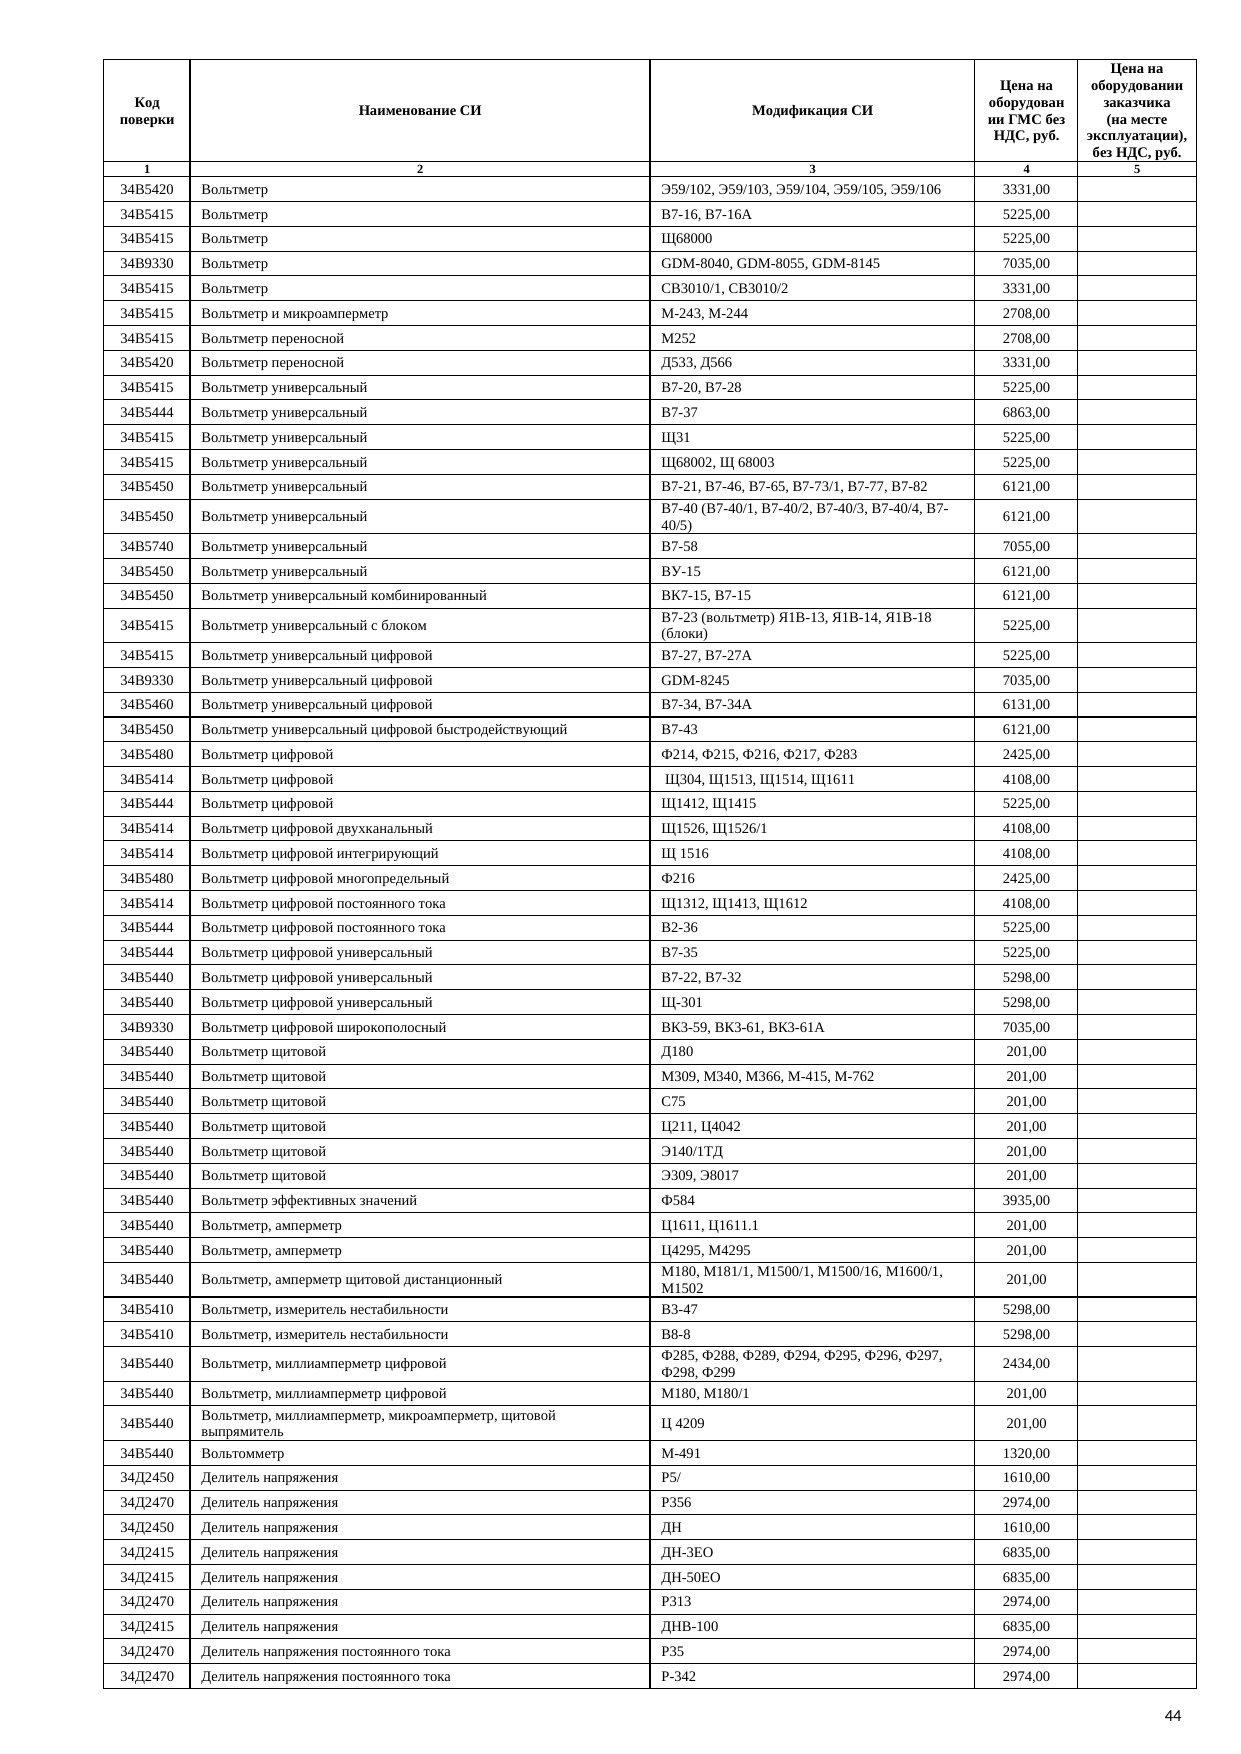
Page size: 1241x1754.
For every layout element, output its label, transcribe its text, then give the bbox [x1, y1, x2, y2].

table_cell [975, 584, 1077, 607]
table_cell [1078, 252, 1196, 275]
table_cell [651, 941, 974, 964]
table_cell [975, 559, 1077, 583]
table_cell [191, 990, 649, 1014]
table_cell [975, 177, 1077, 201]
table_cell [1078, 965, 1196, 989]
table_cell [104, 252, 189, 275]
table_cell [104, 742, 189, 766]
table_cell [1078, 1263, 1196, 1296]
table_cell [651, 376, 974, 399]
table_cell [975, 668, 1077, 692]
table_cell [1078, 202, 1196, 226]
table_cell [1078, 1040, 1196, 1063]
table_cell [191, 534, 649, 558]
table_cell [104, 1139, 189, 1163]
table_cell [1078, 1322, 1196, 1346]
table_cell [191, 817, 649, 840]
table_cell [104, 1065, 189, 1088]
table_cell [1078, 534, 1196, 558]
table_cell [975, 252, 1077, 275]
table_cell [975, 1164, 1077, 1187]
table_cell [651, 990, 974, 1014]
table_cell 1 [104, 162, 189, 176]
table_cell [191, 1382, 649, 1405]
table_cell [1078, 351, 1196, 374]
table_header Наименование СИ [191, 60, 649, 161]
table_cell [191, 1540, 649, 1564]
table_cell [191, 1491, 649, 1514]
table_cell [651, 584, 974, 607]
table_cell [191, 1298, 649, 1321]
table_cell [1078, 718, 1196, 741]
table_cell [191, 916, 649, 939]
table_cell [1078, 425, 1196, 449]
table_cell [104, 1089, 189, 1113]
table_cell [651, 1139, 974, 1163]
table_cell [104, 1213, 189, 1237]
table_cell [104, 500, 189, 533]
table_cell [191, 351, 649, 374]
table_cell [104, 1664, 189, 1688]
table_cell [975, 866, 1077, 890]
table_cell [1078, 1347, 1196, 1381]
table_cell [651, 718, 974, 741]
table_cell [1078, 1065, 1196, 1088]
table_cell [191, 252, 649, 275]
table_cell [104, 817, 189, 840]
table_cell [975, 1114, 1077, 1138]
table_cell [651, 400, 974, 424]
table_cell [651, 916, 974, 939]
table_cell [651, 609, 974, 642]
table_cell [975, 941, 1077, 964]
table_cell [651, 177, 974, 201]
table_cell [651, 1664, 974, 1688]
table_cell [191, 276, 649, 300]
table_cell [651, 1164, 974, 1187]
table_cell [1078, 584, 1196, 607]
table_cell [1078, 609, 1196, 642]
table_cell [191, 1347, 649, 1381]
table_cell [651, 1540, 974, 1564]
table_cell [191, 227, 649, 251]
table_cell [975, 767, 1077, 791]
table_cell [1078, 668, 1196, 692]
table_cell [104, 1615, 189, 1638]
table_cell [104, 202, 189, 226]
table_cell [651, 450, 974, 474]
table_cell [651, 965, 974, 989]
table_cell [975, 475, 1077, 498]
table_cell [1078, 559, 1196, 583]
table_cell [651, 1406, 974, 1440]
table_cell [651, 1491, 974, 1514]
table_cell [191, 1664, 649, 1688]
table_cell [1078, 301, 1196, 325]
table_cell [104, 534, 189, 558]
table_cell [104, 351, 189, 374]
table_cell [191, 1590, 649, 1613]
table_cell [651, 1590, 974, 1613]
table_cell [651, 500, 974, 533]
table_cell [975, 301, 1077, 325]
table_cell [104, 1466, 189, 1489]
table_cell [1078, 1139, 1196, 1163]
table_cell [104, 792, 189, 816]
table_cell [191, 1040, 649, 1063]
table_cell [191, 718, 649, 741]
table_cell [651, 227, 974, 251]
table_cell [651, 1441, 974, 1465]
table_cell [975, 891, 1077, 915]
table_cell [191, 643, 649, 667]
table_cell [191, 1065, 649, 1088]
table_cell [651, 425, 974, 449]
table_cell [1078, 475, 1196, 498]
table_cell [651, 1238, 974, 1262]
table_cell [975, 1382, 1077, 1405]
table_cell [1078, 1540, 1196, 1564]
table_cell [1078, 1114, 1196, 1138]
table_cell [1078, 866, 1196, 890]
table_cell 3 [651, 162, 974, 176]
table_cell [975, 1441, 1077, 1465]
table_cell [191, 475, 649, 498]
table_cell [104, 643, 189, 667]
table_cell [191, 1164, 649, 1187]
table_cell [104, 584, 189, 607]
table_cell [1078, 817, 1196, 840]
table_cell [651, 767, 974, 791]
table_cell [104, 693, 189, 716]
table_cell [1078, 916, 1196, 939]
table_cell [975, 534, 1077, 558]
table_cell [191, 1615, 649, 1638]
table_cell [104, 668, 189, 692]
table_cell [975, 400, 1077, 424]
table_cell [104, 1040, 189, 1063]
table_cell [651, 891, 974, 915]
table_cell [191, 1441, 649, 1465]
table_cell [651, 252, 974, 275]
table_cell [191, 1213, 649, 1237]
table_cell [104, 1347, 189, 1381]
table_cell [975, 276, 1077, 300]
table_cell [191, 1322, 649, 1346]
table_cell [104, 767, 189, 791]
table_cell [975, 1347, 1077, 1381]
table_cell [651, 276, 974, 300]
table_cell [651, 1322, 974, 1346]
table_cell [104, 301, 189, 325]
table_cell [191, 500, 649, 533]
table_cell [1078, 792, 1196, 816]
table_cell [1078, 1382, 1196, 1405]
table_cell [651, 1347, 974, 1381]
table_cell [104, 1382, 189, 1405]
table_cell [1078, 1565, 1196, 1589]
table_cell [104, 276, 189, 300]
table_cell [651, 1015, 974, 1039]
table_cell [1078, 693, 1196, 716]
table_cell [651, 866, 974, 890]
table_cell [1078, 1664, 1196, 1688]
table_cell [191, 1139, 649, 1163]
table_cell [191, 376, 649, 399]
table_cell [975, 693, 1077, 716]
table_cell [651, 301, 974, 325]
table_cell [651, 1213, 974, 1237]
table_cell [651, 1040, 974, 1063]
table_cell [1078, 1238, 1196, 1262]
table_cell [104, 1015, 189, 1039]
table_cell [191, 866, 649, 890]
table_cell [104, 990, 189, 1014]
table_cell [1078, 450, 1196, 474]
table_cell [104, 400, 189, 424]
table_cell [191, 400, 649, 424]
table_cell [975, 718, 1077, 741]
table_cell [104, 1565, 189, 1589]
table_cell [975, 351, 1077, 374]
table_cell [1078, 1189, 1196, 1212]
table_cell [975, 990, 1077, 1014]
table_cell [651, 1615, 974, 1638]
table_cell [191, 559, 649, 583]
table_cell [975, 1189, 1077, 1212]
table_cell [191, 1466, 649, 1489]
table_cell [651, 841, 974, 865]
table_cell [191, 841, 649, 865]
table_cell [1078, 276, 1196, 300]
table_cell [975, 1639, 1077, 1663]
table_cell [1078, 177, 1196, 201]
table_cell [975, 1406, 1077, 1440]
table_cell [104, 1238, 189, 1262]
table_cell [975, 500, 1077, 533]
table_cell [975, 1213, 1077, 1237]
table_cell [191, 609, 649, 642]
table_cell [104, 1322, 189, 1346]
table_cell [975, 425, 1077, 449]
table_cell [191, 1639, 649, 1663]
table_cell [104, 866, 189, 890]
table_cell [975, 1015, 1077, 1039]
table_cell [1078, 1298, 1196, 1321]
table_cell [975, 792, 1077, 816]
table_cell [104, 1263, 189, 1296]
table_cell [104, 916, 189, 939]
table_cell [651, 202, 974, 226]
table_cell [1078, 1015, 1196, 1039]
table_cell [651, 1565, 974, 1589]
table_header Код поверки [104, 60, 189, 161]
table_cell 5 [1078, 162, 1196, 176]
table_cell 4 [975, 162, 1077, 176]
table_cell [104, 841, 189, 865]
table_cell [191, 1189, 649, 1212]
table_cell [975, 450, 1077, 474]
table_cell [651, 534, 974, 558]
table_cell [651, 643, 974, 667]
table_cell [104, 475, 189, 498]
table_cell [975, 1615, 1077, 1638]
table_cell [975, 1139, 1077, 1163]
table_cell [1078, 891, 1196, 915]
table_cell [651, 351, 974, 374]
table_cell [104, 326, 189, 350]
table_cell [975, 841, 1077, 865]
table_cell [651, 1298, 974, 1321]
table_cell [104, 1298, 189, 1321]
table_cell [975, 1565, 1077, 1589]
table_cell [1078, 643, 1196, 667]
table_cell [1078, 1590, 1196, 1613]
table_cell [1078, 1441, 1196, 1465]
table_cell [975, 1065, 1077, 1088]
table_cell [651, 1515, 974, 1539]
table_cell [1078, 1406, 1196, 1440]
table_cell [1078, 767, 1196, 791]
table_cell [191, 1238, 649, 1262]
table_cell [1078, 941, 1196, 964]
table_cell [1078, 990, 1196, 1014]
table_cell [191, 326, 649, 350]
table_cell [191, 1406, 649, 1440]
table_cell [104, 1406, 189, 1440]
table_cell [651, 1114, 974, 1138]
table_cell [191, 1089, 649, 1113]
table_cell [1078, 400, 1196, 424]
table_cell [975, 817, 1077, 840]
table_header Цена на оборудовании ГМС без НДС, руб. [975, 60, 1077, 161]
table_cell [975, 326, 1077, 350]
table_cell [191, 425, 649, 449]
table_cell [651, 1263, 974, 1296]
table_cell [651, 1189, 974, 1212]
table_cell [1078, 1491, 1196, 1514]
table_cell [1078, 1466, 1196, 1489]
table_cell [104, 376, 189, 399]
table_cell 2 [191, 162, 649, 176]
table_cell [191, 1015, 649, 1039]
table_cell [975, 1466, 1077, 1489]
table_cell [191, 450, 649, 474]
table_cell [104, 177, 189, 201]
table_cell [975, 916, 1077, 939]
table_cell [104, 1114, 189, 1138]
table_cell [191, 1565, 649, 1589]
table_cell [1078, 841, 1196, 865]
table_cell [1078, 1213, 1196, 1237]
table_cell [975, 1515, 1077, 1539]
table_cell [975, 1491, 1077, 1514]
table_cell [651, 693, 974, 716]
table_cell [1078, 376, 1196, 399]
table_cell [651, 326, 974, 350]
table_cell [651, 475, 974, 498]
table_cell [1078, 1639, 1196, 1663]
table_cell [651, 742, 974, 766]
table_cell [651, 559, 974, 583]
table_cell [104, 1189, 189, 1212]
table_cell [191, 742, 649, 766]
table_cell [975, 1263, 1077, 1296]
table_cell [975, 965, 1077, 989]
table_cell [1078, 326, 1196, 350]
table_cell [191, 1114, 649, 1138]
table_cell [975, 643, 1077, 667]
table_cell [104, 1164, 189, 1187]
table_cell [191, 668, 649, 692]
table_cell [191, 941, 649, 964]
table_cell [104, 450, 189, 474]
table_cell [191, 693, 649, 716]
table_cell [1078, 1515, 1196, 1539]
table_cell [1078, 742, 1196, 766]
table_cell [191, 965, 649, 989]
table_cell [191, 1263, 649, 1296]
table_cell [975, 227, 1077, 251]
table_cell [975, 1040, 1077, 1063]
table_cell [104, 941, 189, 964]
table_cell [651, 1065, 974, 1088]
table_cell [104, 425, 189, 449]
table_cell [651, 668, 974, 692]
table_header Модификация СИ [651, 60, 974, 161]
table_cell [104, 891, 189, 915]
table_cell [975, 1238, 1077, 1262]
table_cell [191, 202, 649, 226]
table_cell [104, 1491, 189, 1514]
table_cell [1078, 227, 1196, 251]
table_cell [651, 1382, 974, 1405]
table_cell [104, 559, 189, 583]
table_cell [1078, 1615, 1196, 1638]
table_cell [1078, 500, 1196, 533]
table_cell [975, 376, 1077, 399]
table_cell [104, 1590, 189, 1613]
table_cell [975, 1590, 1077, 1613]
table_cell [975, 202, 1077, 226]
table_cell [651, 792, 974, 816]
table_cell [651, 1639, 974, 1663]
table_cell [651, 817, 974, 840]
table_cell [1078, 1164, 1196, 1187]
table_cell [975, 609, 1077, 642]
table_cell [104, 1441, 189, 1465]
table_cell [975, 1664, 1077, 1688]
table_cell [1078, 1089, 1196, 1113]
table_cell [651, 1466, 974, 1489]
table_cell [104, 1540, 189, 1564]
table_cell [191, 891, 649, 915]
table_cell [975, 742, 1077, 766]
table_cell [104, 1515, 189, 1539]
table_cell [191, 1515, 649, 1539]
table_header Цена на оборудовании заказчика (на месте эксплуатации), без НДС, руб. [1078, 60, 1196, 161]
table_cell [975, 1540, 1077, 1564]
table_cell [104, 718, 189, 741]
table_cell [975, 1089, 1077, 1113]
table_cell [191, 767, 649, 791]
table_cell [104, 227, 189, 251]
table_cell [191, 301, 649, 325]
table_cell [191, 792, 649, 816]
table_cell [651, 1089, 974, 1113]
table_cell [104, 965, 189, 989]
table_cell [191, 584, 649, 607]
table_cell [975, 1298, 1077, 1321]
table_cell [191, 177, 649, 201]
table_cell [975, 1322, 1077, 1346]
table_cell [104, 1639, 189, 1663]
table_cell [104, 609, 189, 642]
